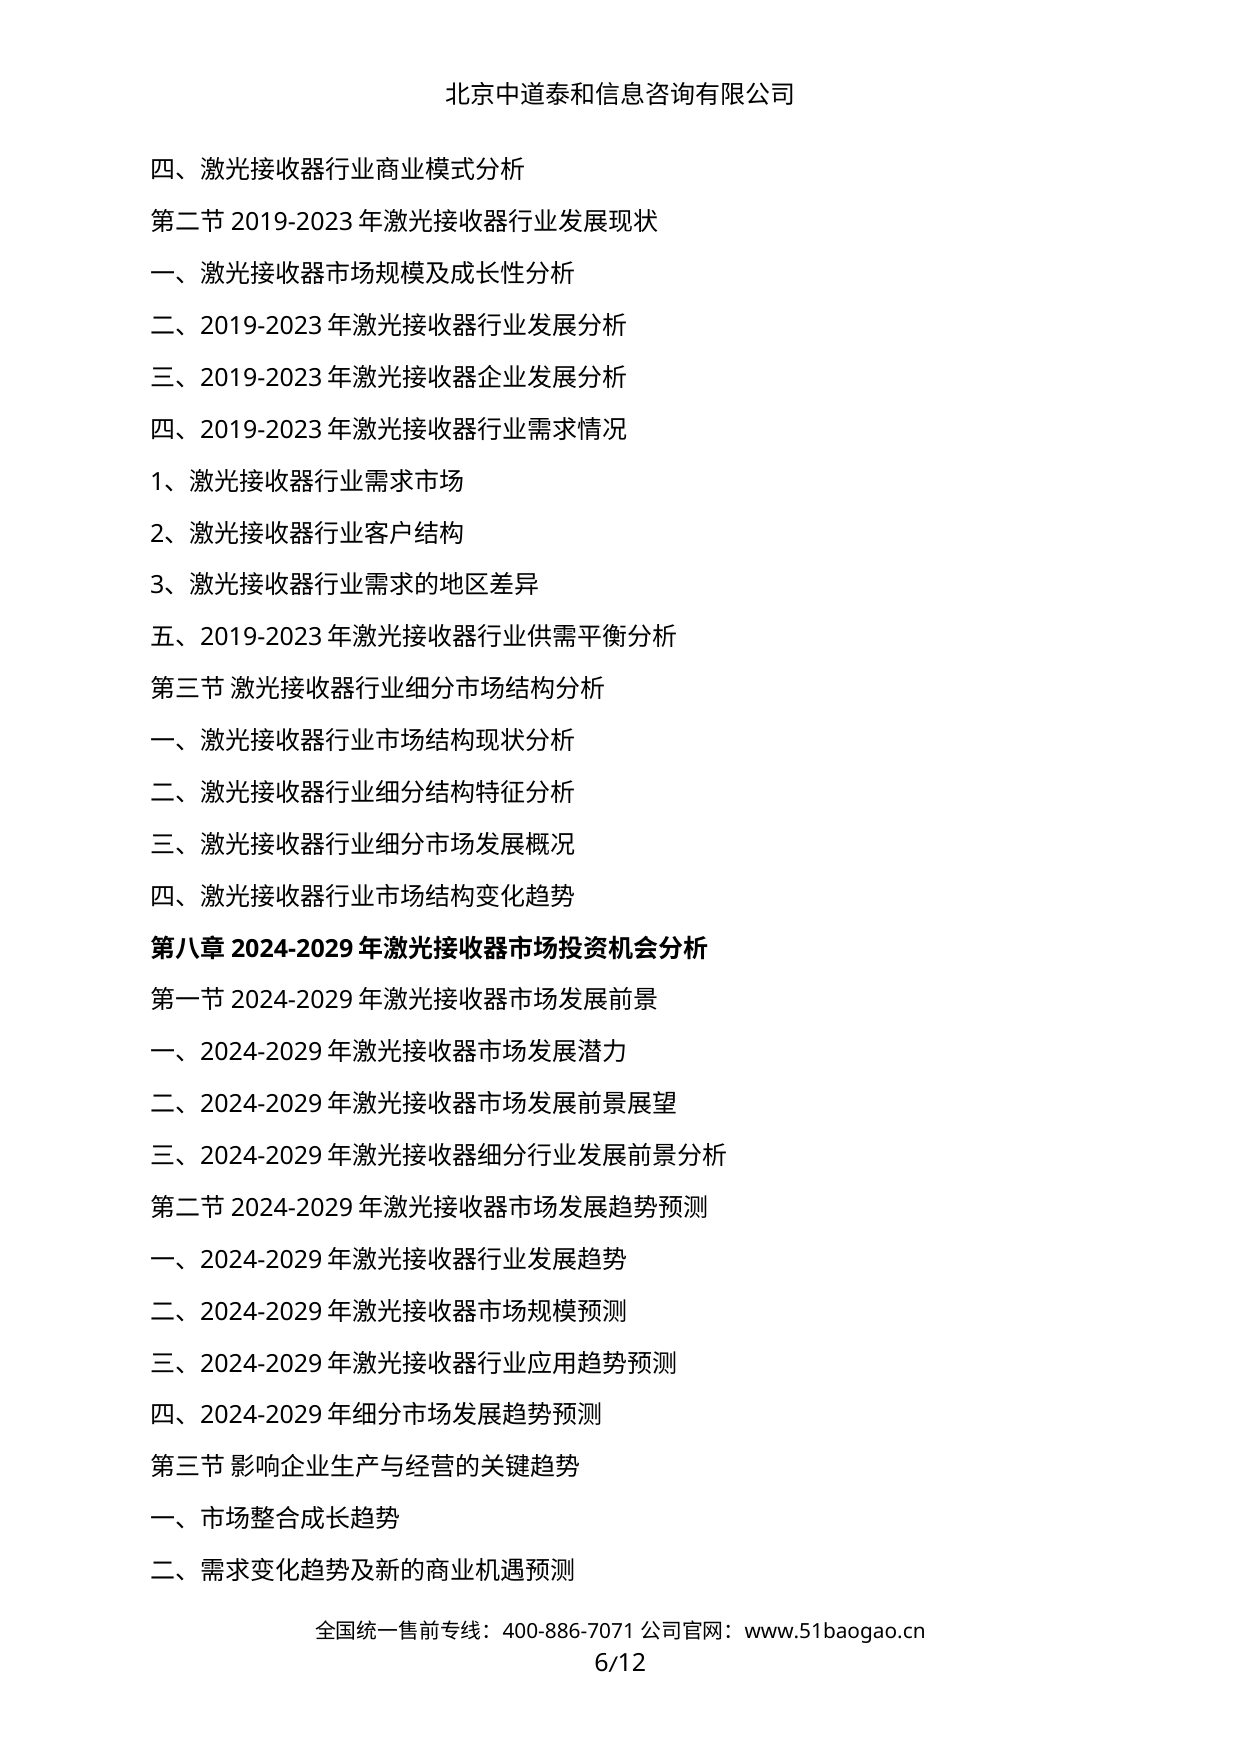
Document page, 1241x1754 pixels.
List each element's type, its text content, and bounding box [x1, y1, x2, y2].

text 四、激光接收器行业市场结构变化趋势 [150, 876, 1090, 912]
text 第二节 2019-2023年激光接收器行业发展现状 [150, 202, 1090, 238]
text 二、2019-2023年激光接收器行业发展分析 [150, 306, 1090, 342]
text 二、激光接收器行业细分结构特征分析 [150, 772, 1090, 809]
text 一、市场整合成长趋势 [150, 1499, 1090, 1535]
text 二、2024-2029年激光接收器市场规模预测 [150, 1291, 1090, 1327]
text 一、激光接收器行业市场结构现状分析 [150, 721, 1090, 757]
text 三、2024-2029年激光接收器细分行业发展前景分析 [150, 1136, 1090, 1172]
text 四、2024-2029年细分市场发展趋势预测 [150, 1395, 1090, 1431]
text 一、2024-2029年激光接收器市场发展潜力 [150, 1032, 1090, 1068]
text 2、激光接收器行业客户结构 [150, 513, 1090, 549]
text 第三节 影响企业生产与经营的关键趋势 [150, 1447, 1090, 1483]
text 二、需求变化趋势及新的商业机遇预测 [150, 1551, 1090, 1587]
text 第一节 2024-2029年激光接收器市场发展前景 [150, 980, 1090, 1016]
text 五、2019-2023年激光接收器行业供需平衡分析 [150, 617, 1090, 653]
text 第八章 2024-2029年激光接收器市场投资机会分析 [150, 928, 1090, 964]
text 3、激光接收器行业需求的地区差异 [150, 565, 1090, 601]
text 四、激光接收器行业商业模式分析 [150, 150, 1090, 186]
text 一、2024-2029年激光接收器行业发展趋势 [150, 1239, 1090, 1276]
text 第二节 2024-2029年激光接收器市场发展趋势预测 [150, 1187, 1090, 1224]
text 第三节 激光接收器行业细分市场结构分析 [150, 669, 1090, 705]
text 1、激光接收器行业需求市场 [150, 461, 1090, 497]
text 三、2024-2029年激光接收器行业应用趋势预测 [150, 1343, 1090, 1379]
text 三、2019-2023年激光接收器企业发展分析 [150, 357, 1090, 394]
text 一、激光接收器市场规模及成长性分析 [150, 254, 1090, 290]
text 四、2019-2023年激光接收器行业需求情况 [150, 409, 1090, 446]
text 三、激光接收器行业细分市场发展概况 [150, 824, 1090, 861]
text 二、2024-2029年激光接收器市场发展前景展望 [150, 1084, 1090, 1120]
